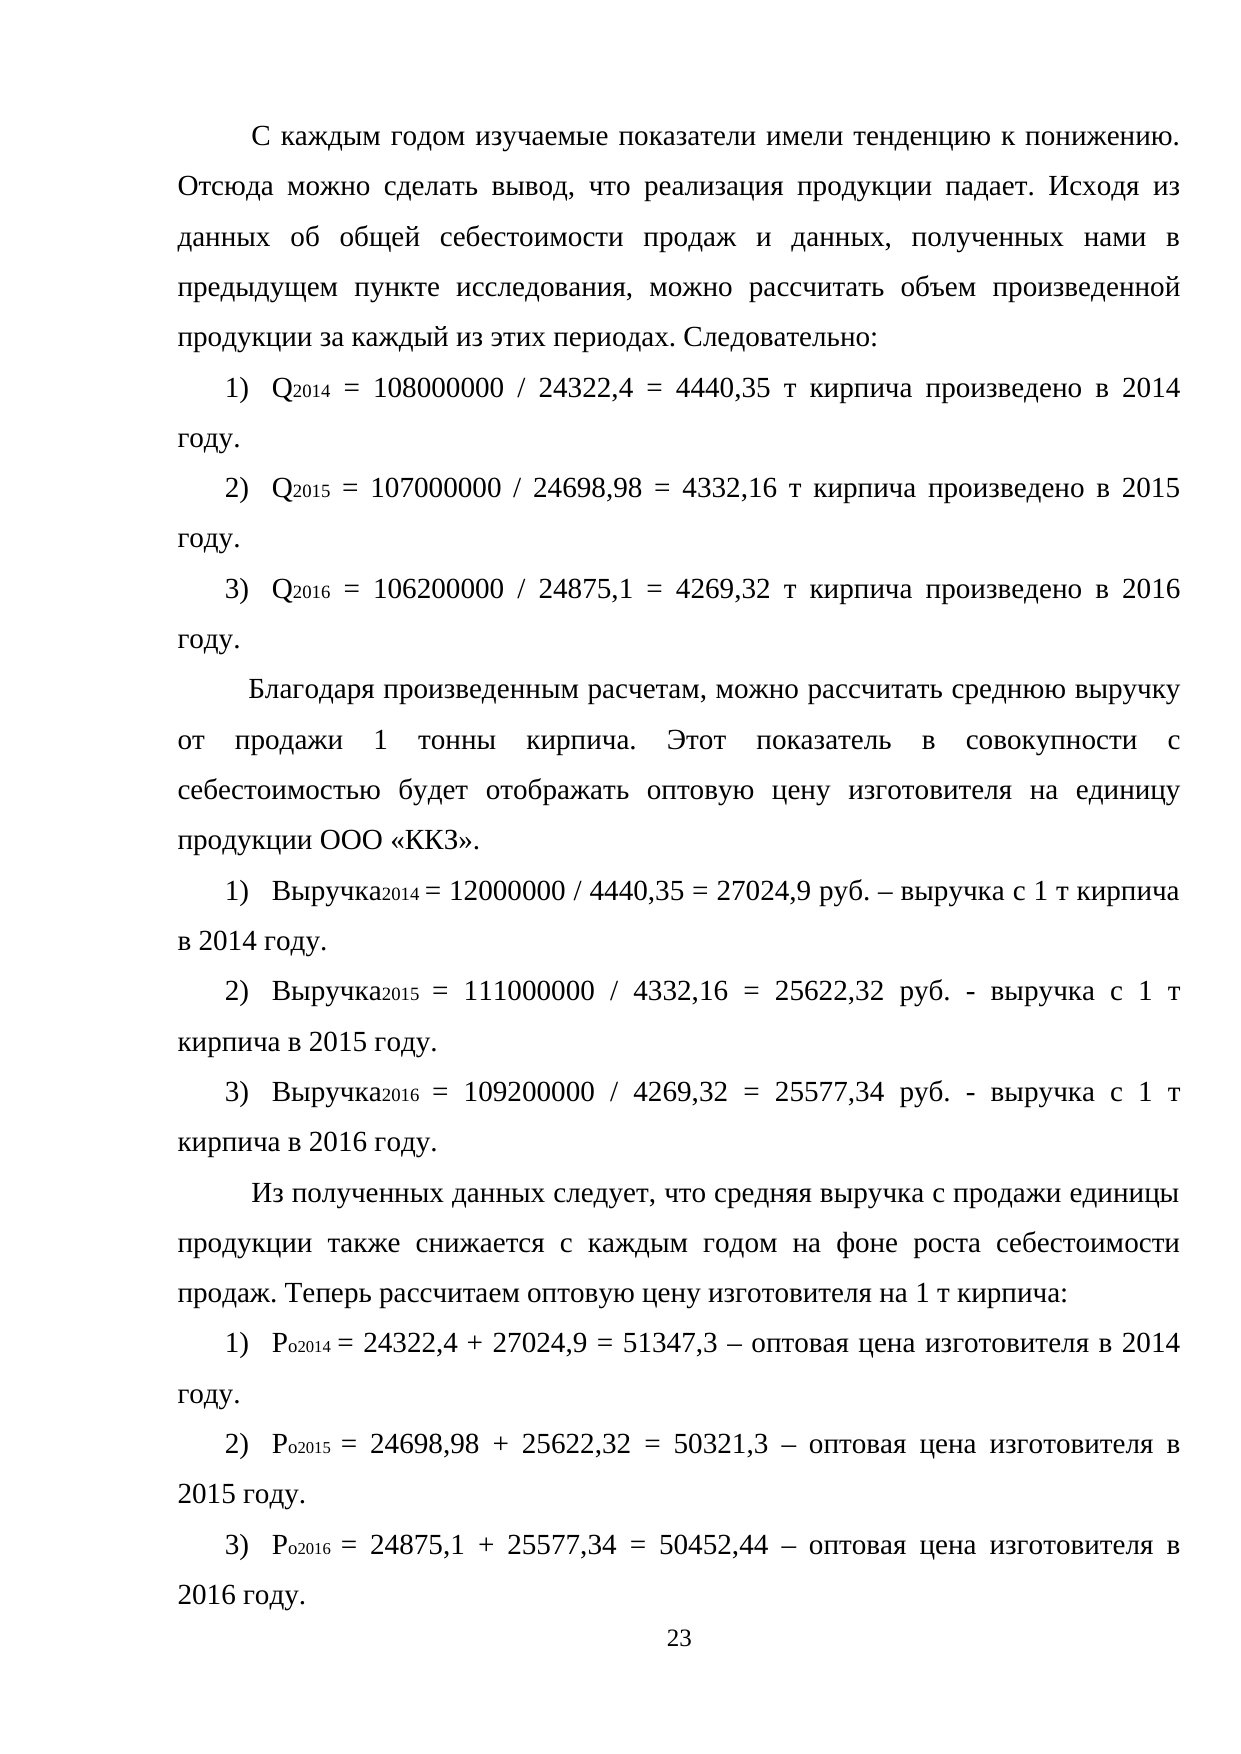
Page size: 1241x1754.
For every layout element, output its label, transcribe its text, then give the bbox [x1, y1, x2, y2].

list Pо2015 = 24698,98 + 25622,32 = 50321,3 – оптовая цена изготовителя в 2015 году. [177, 1426, 1181, 1510]
list Q2015 = 107000000 / 24698,98 = 4332,16 т кирпича произведено в 2015 году. [177, 470, 1181, 554]
list Выручка2015 = 111000000 / 4332,16 = 25622,32 руб. - выручка с 1 т кирпича в 2015 году. [177, 973, 1181, 1057]
text С каждым годом изучаемые показатели имели тенденцию к понижению. Отсюда можно сделать вывод, что реализация продукции падает. Исходя из данных об общей себестоимости продаж и данных, полученных нами в предыдущем пункте исследования, можно рассчитать объем произведенной продукции за каждый из этих периодах. Следовательно: [177, 118, 1181, 353]
list Q2016 = 106200000 / 24875,1 = 4269,32 т кирпича произведено в 2016 году. [177, 571, 1181, 655]
text Из полученных данных следует, что средняя выручка с продажи единицы продукции также снижается с каждым годом на фоне роста себестоимости продаж. Теперь рассчитаем оптовую цену изготовителя на 1 т кирпича: [177, 1175, 1181, 1309]
list Благодаря произведенным расчетам, можно рассчитать среднюю выручку от продажи 1 тонны кирпича. Этот показатель в совокупности с себестоимостью будет отображать оптовую цену изготовителя на единицу продукции ООО «ККЗ». [177, 672, 1181, 856]
list Выручка2016 = 109200000 / 4269,32 = 25577,34 руб. - выручка с 1 т кирпича в 2016 году. [177, 1074, 1181, 1158]
list Выручка2014 = 12000000 / 4440,35 = 27024,9 руб. – выручка с 1 т кирпича в 2014 году. [177, 873, 1181, 957]
list Pо2016 = 24875,1 + 25577,34 = 50452,44 – оптовая цена изготовителя в 2016 году. [177, 1527, 1181, 1611]
list Pо2014 = 24322,4 + 27024,9 = 51347,3 – оптовая цена изготовителя в 2014 году. [177, 1326, 1181, 1409]
list Q2014 = 108000000 / 24322,4 = 4440,35 т кирпича произведено в 2014 году. [177, 370, 1181, 453]
